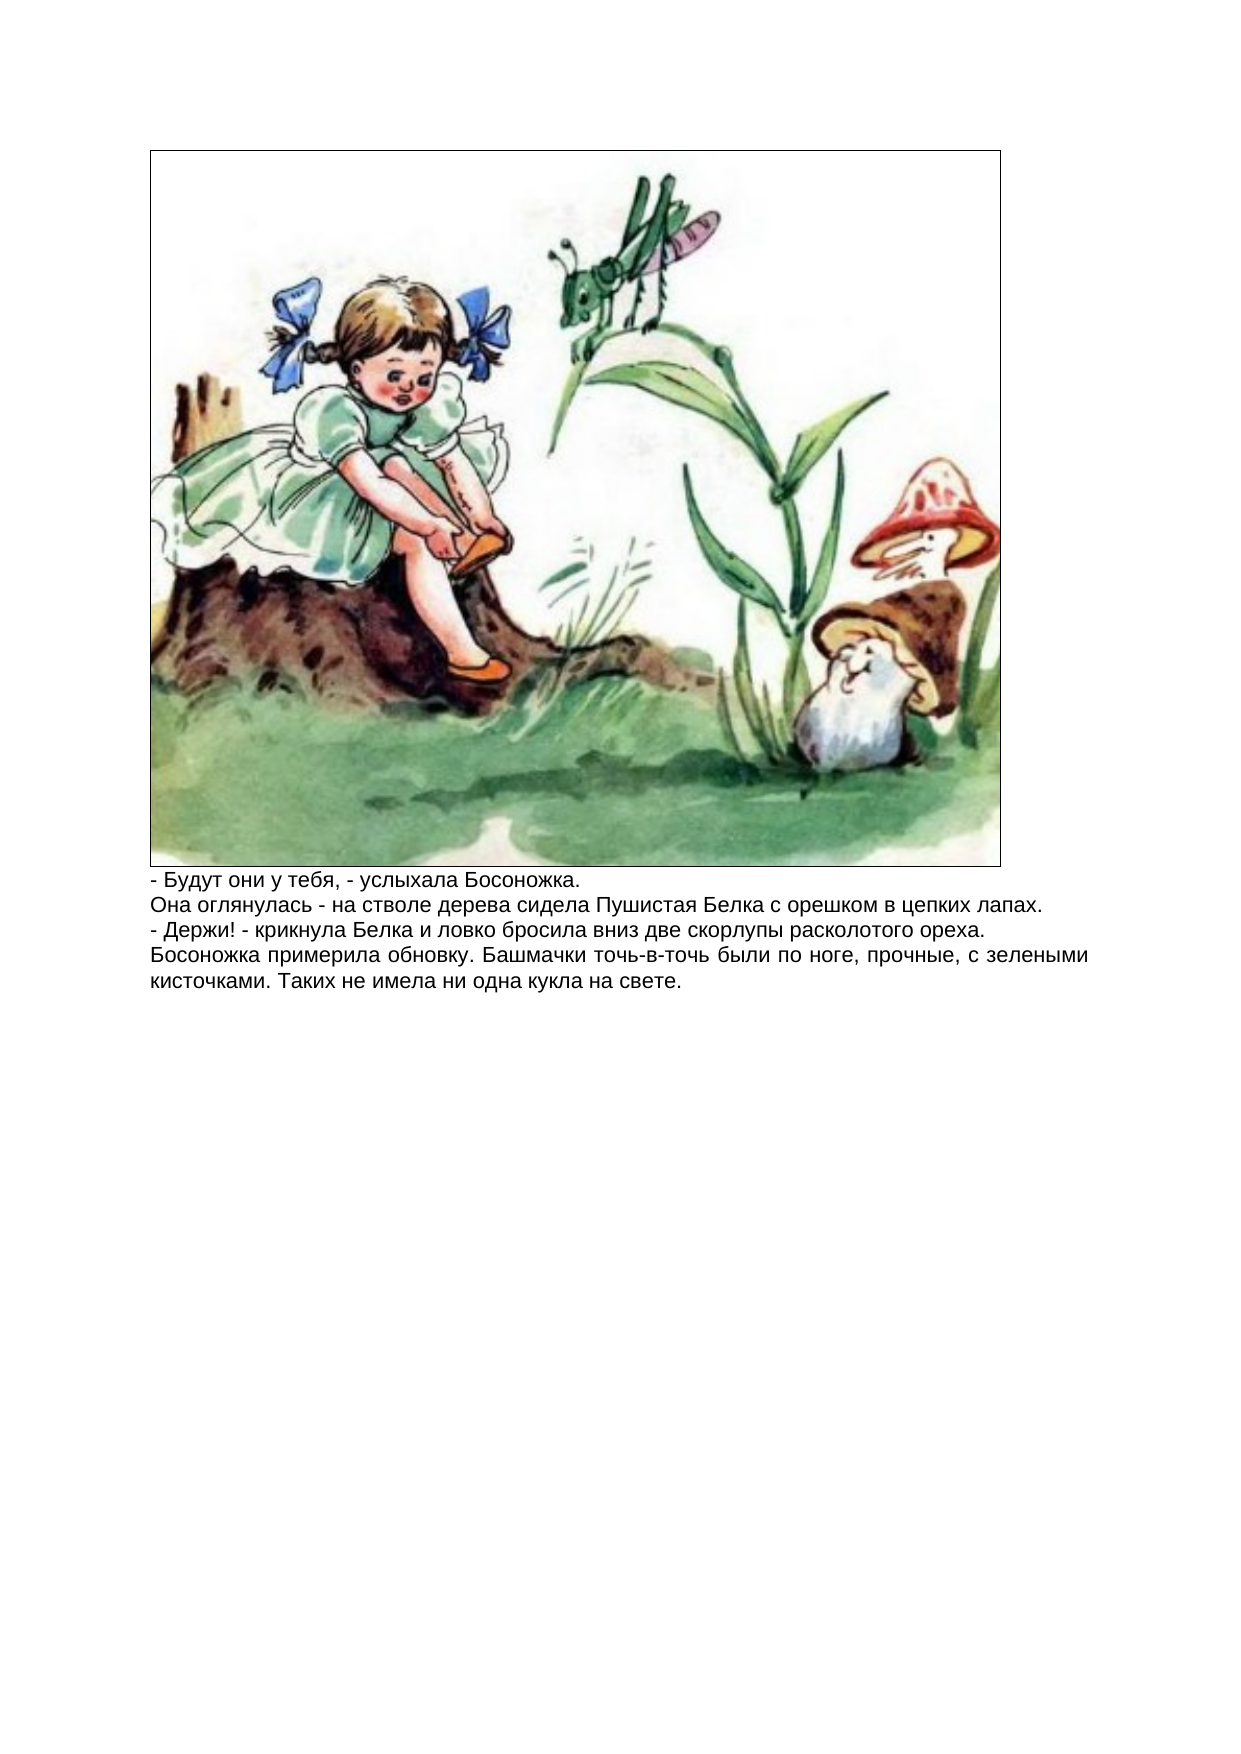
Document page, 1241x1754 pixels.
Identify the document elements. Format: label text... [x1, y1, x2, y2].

text Босоножка примерила обновку. Башмачки точь-в-точь были по ноге, прочные, с зелеными кисточками. Таких не имела ни одна кукла на свете. [150, 942, 1090, 993]
text - Держи! - крикнула Белка и ловко бросила вниз две скорлупы расколотого ореха. [150, 917, 1090, 942]
text Она оглянулась - на стволе дерева сидела Пушистая Белка с орешком в цепких лапах. [150, 892, 1090, 917]
picture [151, 151, 1000, 866]
